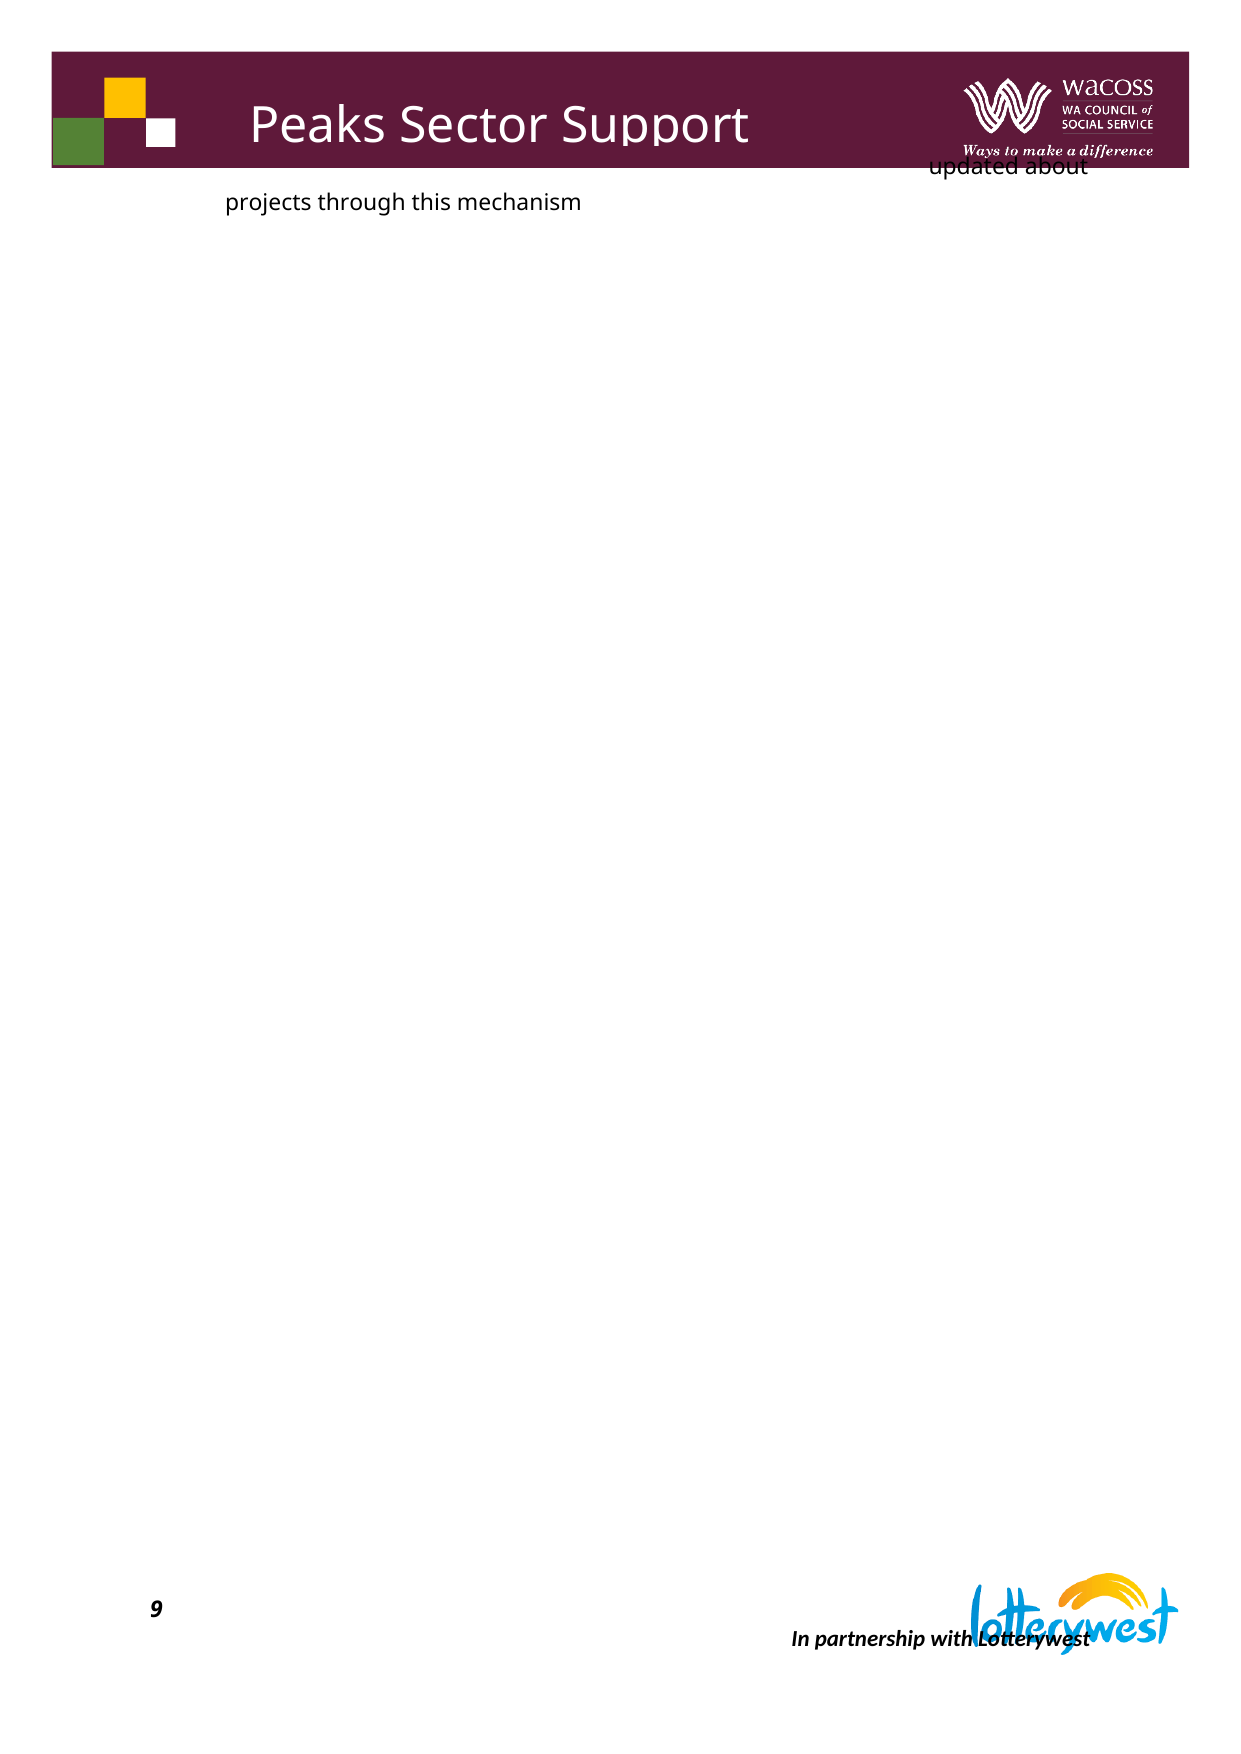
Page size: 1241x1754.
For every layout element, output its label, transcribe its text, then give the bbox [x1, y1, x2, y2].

picture [988, 1625, 996, 1635]
picture [963, 78, 1153, 158]
picture [970, 1573, 1179, 1655]
picture [970, 1613, 1066, 1655]
